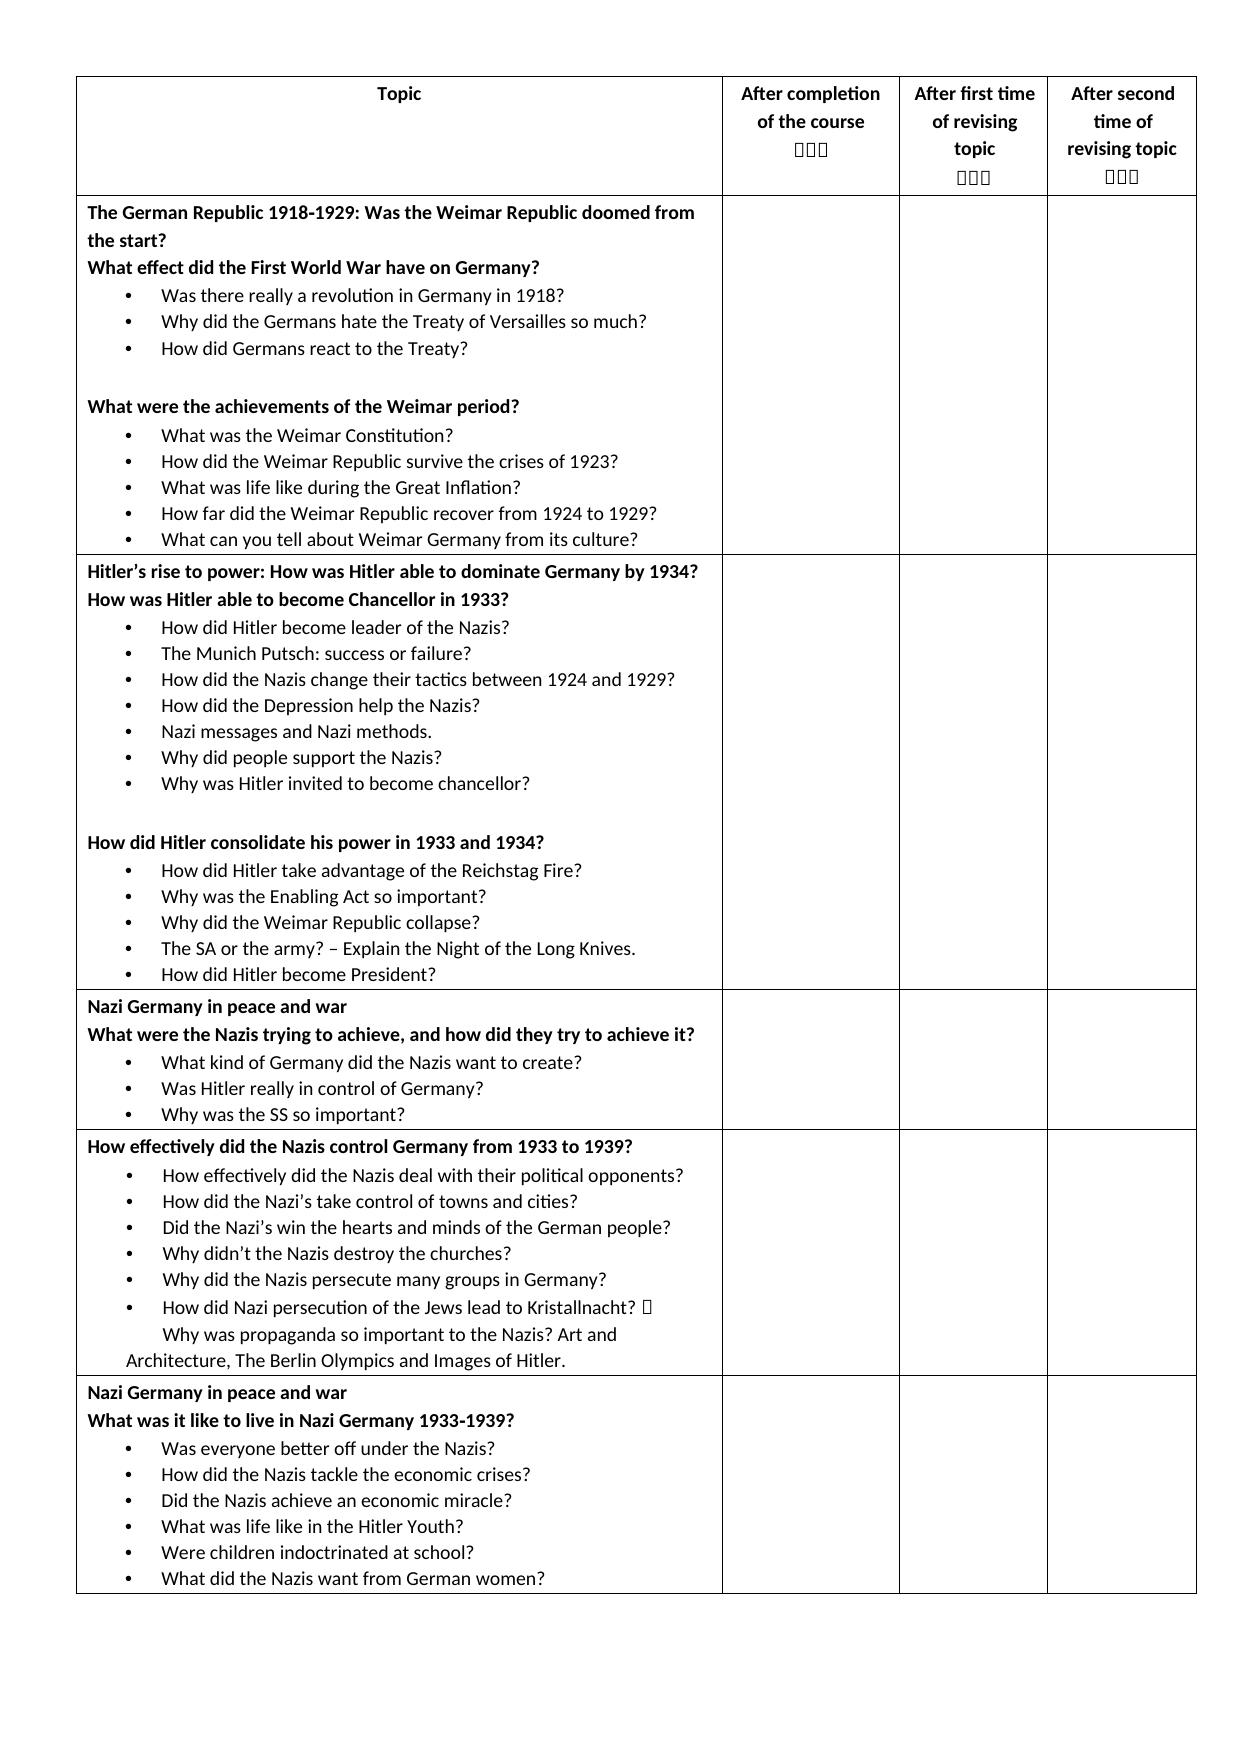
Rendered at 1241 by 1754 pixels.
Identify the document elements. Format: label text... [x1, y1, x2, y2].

table_cell [900, 1376, 1047, 1593]
table_cell [900, 1130, 1047, 1374]
table_header Topic [77, 77, 722, 194]
table_cell [723, 196, 899, 553]
table_cell [1048, 1376, 1196, 1593]
table_header After completion of the course  [723, 77, 899, 194]
table_cell [1048, 990, 1196, 1129]
table_cell How effectively did the Nazis control Germany from 1933 to 1939? How effectively did the Nazis deal with their political opponents? How did the Nazi’s take control of towns and cities? Did the Nazi’s win the hearts and minds of the German people? Why didn’t the Nazis destroy the churches? Why did the Nazis persecute many groups in Germany? How did Nazi persecution of the Jews lead to Kristallnacht?  Why was propaganda so important to the Nazis? Art and Architecture, The Berlin Olympics and Images of Hitler. [77, 1130, 722, 1374]
table_header After second time of revising topic  [1048, 77, 1196, 194]
table_cell [1048, 555, 1196, 989]
table_cell Nazi Germany in peace and war What were the Nazis trying to achieve, and how did they try to achieve it? What kind of Germany did the Nazis want to create? Was Hitler really in control of Germany? Why was the SS so important? [77, 990, 722, 1129]
table_cell [723, 1376, 899, 1593]
table_cell [1048, 196, 1196, 553]
table_cell [723, 990, 899, 1129]
table_cell [900, 990, 1047, 1129]
table_cell [723, 1130, 899, 1374]
table_cell [900, 196, 1047, 553]
table_header After first time of revising topic  [900, 77, 1047, 194]
table_cell The German Republic 1918‐1929: Was the Weimar Republic doomed from the start? What effect did the First World War have on Germany? Was there really a revolution in Germany in 1918? Why did the Germans hate the Treaty of Versailles so much? How did Germans react to the Treaty? What were the achievements of the Weimar period? What was the Weimar Constitution? How did the Weimar Republic survive the crises of 1923? What was life like during the Great Inflation? How far did the Weimar Republic recover from 1924 to 1929? What can you tell about Weimar Germany from its culture? [77, 196, 722, 553]
table_cell [1048, 1130, 1196, 1374]
table_cell Hitler’s rise to power: How was Hitler able to dominate Germany by 1934? How was Hitler able to become Chancellor in 1933? How did Hitler become leader of the Nazis? The Munich Putsch: success or failure? How did the Nazis change their tactics between 1924 and 1929? How did the Depression help the Nazis? Nazi messages and Nazi methods. Why did people support the Nazis? Why was Hitler invited to become chancellor? How did Hitler consolidate his power in 1933 and 1934? How did Hitler take advantage of the Reichstag Fire? Why was the Enabling Act so important? Why did the Weimar Republic collapse? The SA or the army? – Explain the Night of the Long Knives. How did Hitler become President? [77, 555, 722, 989]
table_cell [900, 555, 1047, 989]
table_cell [723, 555, 899, 989]
table_cell Nazi Germany in peace and war What was it like to live in Nazi Germany 1933‐1939? Was everyone better off under the Nazis? How did the Nazis tackle the economic crises? Did the Nazis achieve an economic miracle? What was life like in the Hitler Youth? Were children indoctrinated at school? What did the Nazis want from German women? [77, 1376, 722, 1593]
